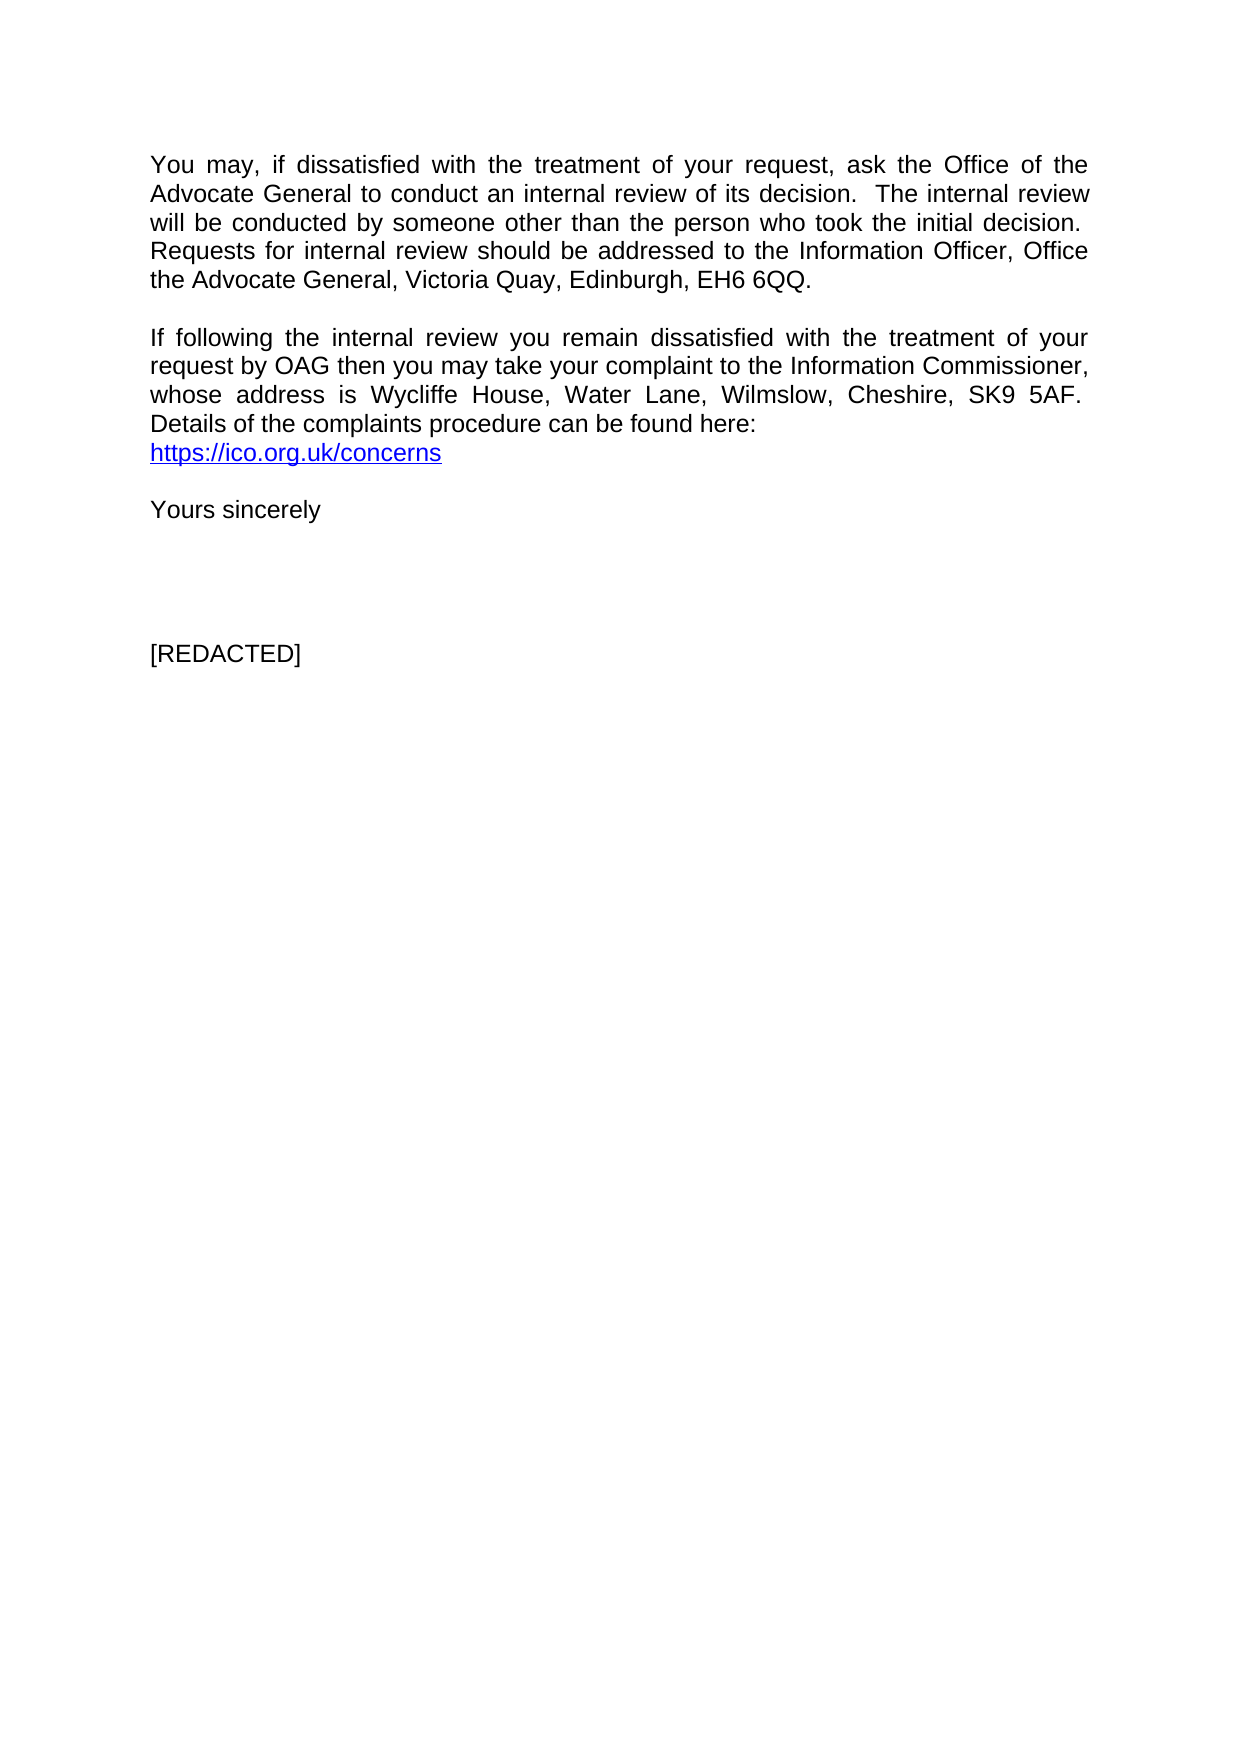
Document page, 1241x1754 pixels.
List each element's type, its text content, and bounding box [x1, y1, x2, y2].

text You may, if dissatisfied with the treatment of your request, ask the Office of the Advocate General to conduct an internal review of its decision. The internal review will be conducted by someone other than the person who took the initial decision. Requests for internal review should be addressed to the Information Officer, Office the Advocate General, Victoria Quay, Edinburgh, EH6 6QQ. [150, 150, 1090, 294]
text If following the internal review you remain dissatisfied with the treatment of your request by OAG then you may take your complaint to the Information Commissioner, whose address is Wycliffe House, Water Lane, Wilmslow, Cheshire, SK9 5AF. Details of the complaints procedure can be found here: [150, 322, 1090, 437]
text [REDACTED] [150, 639, 1041, 667]
text https://ico.org.uk/concerns [150, 437, 1041, 466]
text Yours sincerely [150, 495, 1041, 524]
